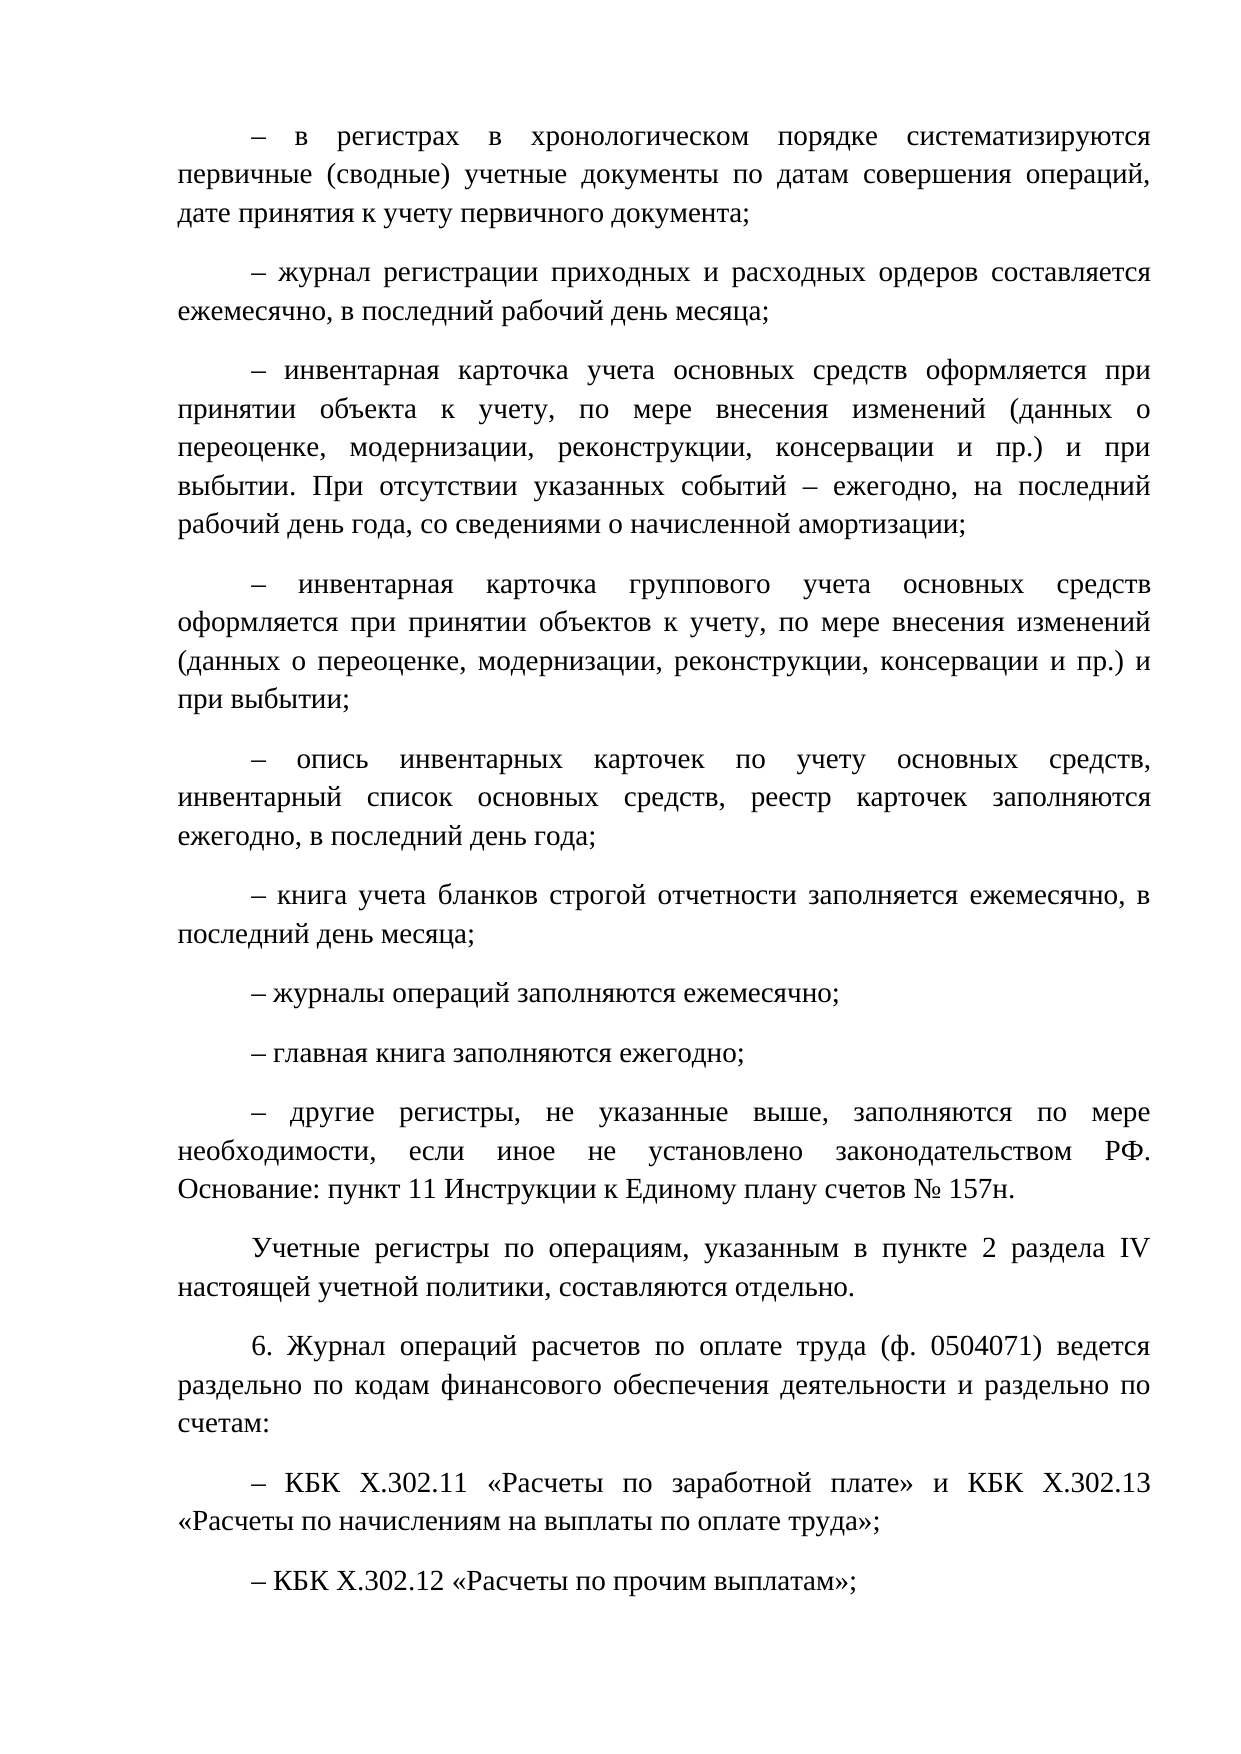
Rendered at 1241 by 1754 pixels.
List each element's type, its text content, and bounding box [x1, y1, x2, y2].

text 6. Журнал операций расчетов по оплате труда (ф. 0504071) ведется раздельно по кодам финансового обеспечения деятельности и раздельно по счетам: [177, 1328, 1152, 1439]
text – главная книга заполняются ежегодно; [177, 1035, 1152, 1068]
text – книга учета бланков строгой отчетности заполняется ежемесячно, в последний день месяца; [177, 877, 1152, 949]
text – КБК Х.302.11 «Расчеты по заработной плате» и КБК Х.302.13 «Расчеты по начислениям на выплаты по оплате труда»; [177, 1465, 1152, 1537]
text – инвентарная карточка учета основных средств оформляется при принятии объекта к учету, по мере внесения изменений (данных о переоценке, модернизации, реконструкции, консервации и пр.) и при выбытии. При отсутствии указанных событий – ежегодно, на последний рабочий день года, со сведениями о начисленной амортизации; [177, 352, 1152, 540]
text – КБК Х.302.12 «Расчеты по прочим выплатам»; [177, 1563, 1152, 1596]
text – другие регистры, не указанные выше, заполняются по мере необходимости, если иное не установлено законодательством РФ. Основание: пункт 11 Инструкции к Единому плану счетов № 157н. [177, 1094, 1152, 1205]
text – в регистрах в хронологическом порядке систематизируются первичные (сводные) учетные документы по датам совершения операций, дате принятия к учету первичного документа; [177, 118, 1152, 229]
text – журнал регистрации приходных и расходных ордеров составляется ежемесячно, в последний рабочий день месяца; [177, 254, 1152, 327]
text – опись инвентарных карточек по учету основных средств, инвентарный список основных средств, реестр карточек заполняются ежегодно, в последний день года; [177, 741, 1152, 852]
text – журналы операций заполняются ежемесячно; [177, 975, 1152, 1009]
text – инвентарная карточка группового учета основных средств оформляется при принятии объектов к учету, по мере внесения изменений (данных о переоценке, модернизации, реконструкции, консервации и пр.) и при выбытии; [177, 566, 1152, 715]
text Учетные регистры по операциям, указанным в пункте 2 раздела IV настоящей учетной политики, составляются отдельно. [177, 1231, 1152, 1303]
